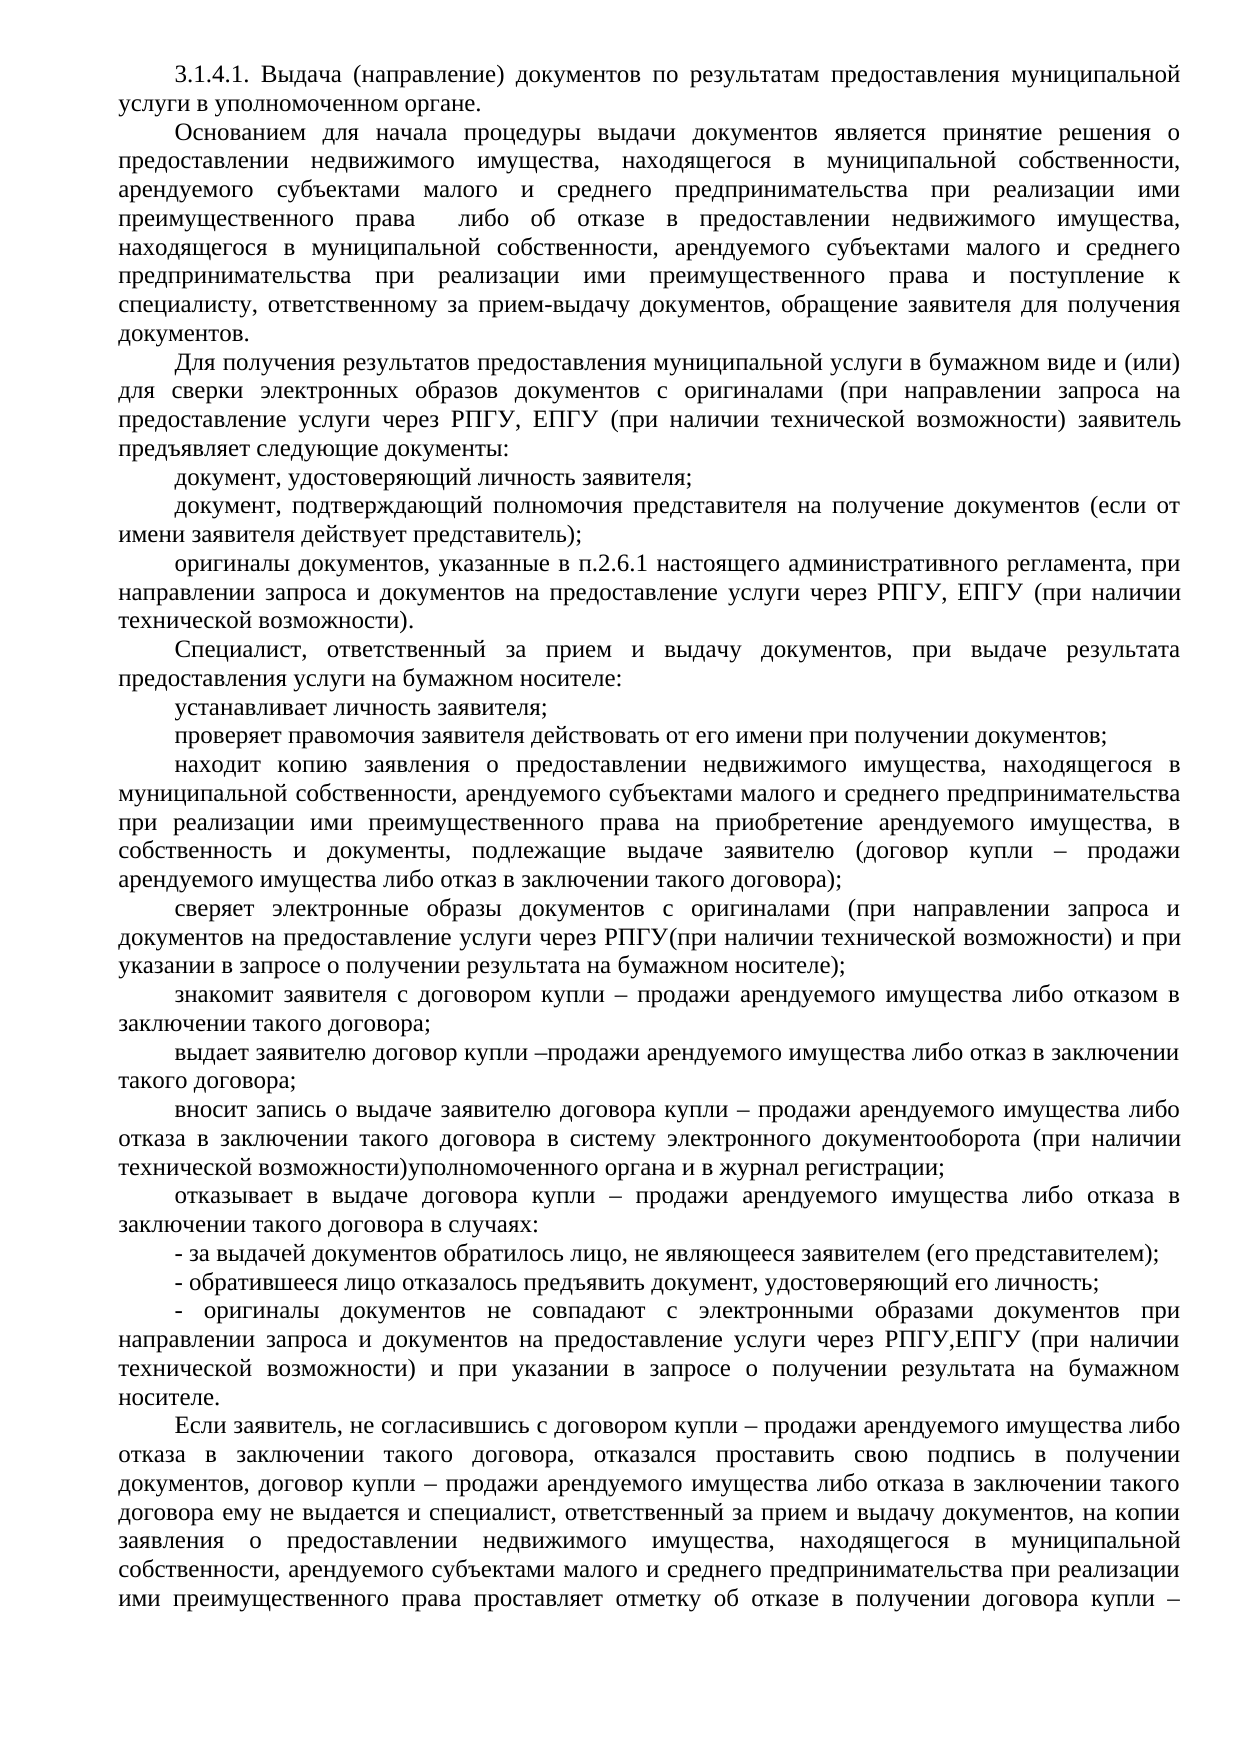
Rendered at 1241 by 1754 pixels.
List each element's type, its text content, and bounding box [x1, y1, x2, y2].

text находит копию заявления о предоставлении недвижимого имущества, находящегося в муниципальной собственности, арендуемого субъектами малого и среднего предпринимательства при реализации ими преимущественного права на приобретение арендуемого имущества, в собственность и документы, подлежащие выдаче заявителю (договор купли – продажи арендуемого имущества либо отказ в заключении такого договора); [118, 749, 1181, 893]
text Специалист, ответственный за прием и выдачу документов, при выдаче результата предоставления услуги на бумажном носителе: [118, 634, 1181, 692]
text - за выдачей документов обратилось лицо, не являющееся заявителем (его представителем); [118, 1238, 1181, 1267]
text - обратившееся лицо отказалось предъявить документ, удостоверяющий его личность; [118, 1267, 1181, 1295]
text отказывает в выдаче договора купли – продажи арендуемого имущества либо отказа в заключении такого договора в случаях: [118, 1180, 1181, 1238]
text знакомит заявителя с договором купли – продажи арендуемого имущества либо отказом в заключении такого договора; [118, 979, 1181, 1037]
text проверяет правомочия заявителя действовать от его имени при получении документов; [118, 720, 1181, 749]
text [118, 1410, 1181, 1612]
text Основанием для начала процедуры выдачи документов является принятие решения о предоставлении недвижимого имущества, находящегося в муниципальной собственности, арендуемого субъектами малого и среднего предпринимательства при реализации ими преимущественного права либо об отказе в предоставлении недвижимого имущества, находящегося в муниципальной собственности, арендуемого субъектами малого и среднего предпринимательства при реализации ими преимущественного права и поступление к специалисту, ответственному за прием-выдачу документов, обращение заявителя для получения документов. [118, 117, 1181, 347]
text - оригиналы документов не совпадают с электронными образами документов при направлении запроса и документов на предоставление услуги через РПГУ,ЕПГУ (при наличии технической возможности) и при указании в запросе о получении результата на бумажном носителе. [118, 1295, 1181, 1410]
text Для получения результатов предоставления муниципальной услуги в бумажном виде и (или) для сверки электронных образов документов с оригиналами (при направлении запроса на предоставление услуги через РПГУ, ЕПГУ (при наличии технической возможности) заявитель предъявляет следующие документы: [118, 347, 1181, 462]
text выдает заявителю договор купли –продажи арендуемого имущества либо отказ в заключении такого договора; [118, 1037, 1181, 1094]
text оригиналы документов, указанные в п.2.6.1 настоящего административного регламента, при направлении запроса и документов на предоставление услуги через РПГУ, ЕПГУ (при наличии технической возможности). [118, 548, 1181, 634]
text документ, удостоверяющий личность заявителя; [118, 462, 1181, 490]
text вносит запись о выдаче заявителю договора купли – продажи арендуемого имущества либо отказа в заключении такого договора в систему электронного документооборота (при наличии технической возможности)уполномоченного органа и в журнал регистрации; [118, 1094, 1181, 1180]
text сверяет электронные образы документов с оригиналами (при направлении запроса и документов на предоставление услуги через РПГУ(при наличии технической возможности) и при указании в запросе о получении результата на бумажном носителе); [118, 893, 1181, 979]
text документ, подтверждающий полномочия представителя на получение документов (если от имени заявителя действует представитель); [118, 490, 1181, 548]
text 3.1.4.1. Выдача (направление) документов по результатам предоставления муниципальной услуги в уполномоченном органе. [118, 59, 1181, 117]
text устанавливает личность заявителя; [118, 692, 1181, 720]
